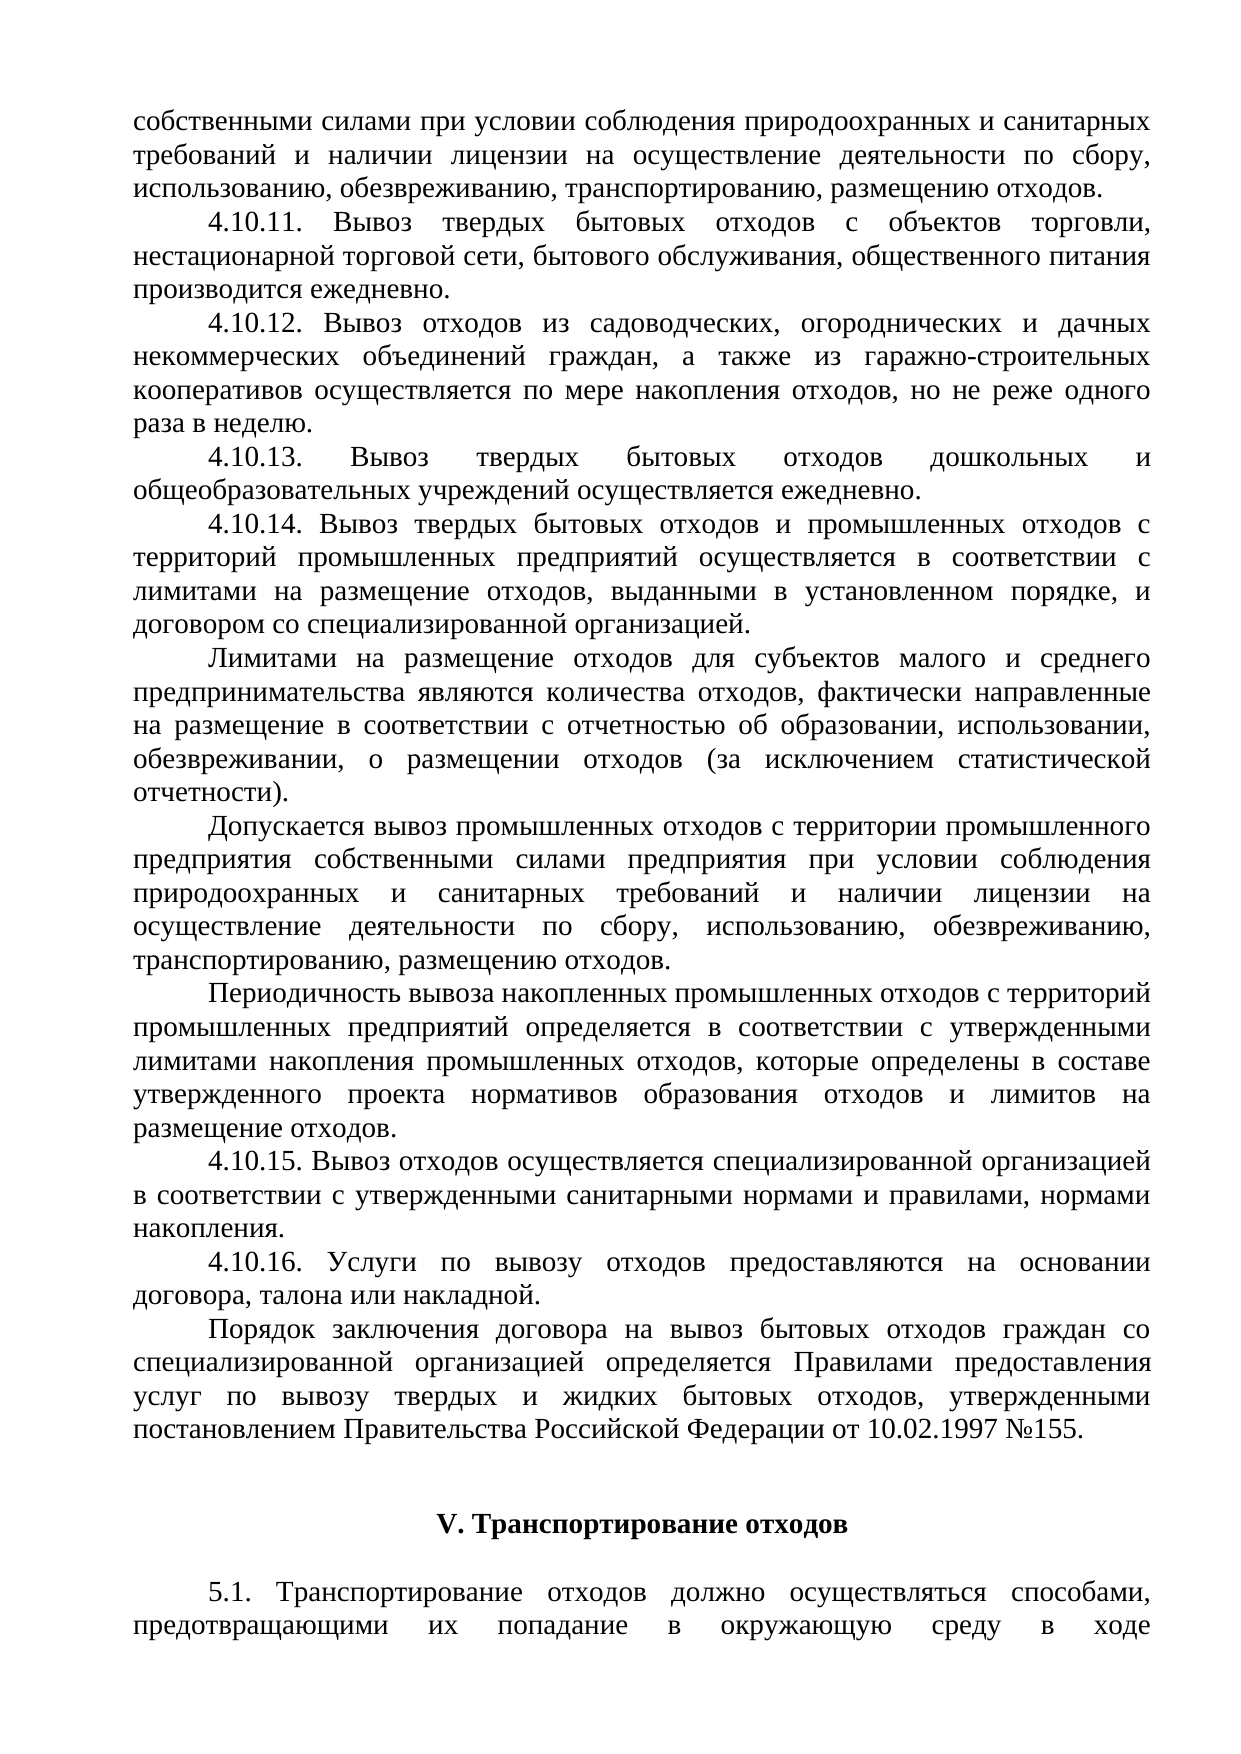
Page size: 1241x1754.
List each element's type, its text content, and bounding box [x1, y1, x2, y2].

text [133, 103, 1152, 204]
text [133, 1574, 1152, 1641]
text 4.10.16. Услуги по вывозу отходов предоставляются на основании договора, талона или накладной. [133, 1244, 1152, 1311]
text 4.10.15. Вывоз отходов осуществляется специализированной организацией в соответствии с утвержденными санитарными нормами и правилами, нормами накопления. [133, 1143, 1152, 1244]
text 4.10.13. Вывоз твердых бытовых отходов дошкольных и общеобразовательных учреждений осуществляется ежедневно. [133, 439, 1152, 506]
subtitle V. Транспортирование отходов [133, 1507, 1152, 1540]
text 4.10.12. Вывоз отходов из садоводческих, огороднических и дачных некоммерческих объединений граждан, а также из гаражно-строительных кооперативов осуществляется по мере накопления отходов, но не реже одного раза в неделю. [133, 305, 1152, 439]
text 4.10.11. Вывоз твердых бытовых отходов с объектов торговли, нестационарной торговой сети, бытового обслуживания, общественного питания производится ежедневно. [133, 204, 1152, 305]
text Порядок заключения договора на вывоз бытовых отходов граждан со специализированной организацией определяется Правилами предоставления услуг по вывозу твердых и жидких бытовых отходов, утвержденными постановлением Правительства Российской Федерации от 10.02.1997 №155. [133, 1311, 1152, 1445]
text Допускается вывоз промышленных отходов с территории промышленного предприятия собственными силами предприятия при условии соблюдения природоохранных и санитарных требований и наличии лицензии на осуществление деятельности по сбору, использованию, обезвреживанию, транспортированию, размещению отходов. [133, 808, 1152, 976]
text Периодичность вывоза накопленных промышленных отходов с территорий промышленных предприятий определяется в соответствии с утвержденными лимитами накопления промышленных отходов, которые определены в составе утвержденного проекта нормативов образования отходов и лимитов на размещение отходов. [133, 976, 1152, 1143]
text 4.10.14. Вывоз твердых бытовых отходов и промышленных отходов с территорий промышленных предприятий осуществляется в соответствии с лимитами на размещение отходов, выданными в установленном порядке, и договором со специализированной организацией. [133, 506, 1152, 640]
text Лимитами на размещение отходов для субъектов малого и среднего предпринимательства являются количества отходов, фактически направленные на размещение в соответствии с отчетностью об образовании, использовании, обезвреживании, о размещении отходов (за исключением статистической отчетности). [133, 640, 1152, 808]
